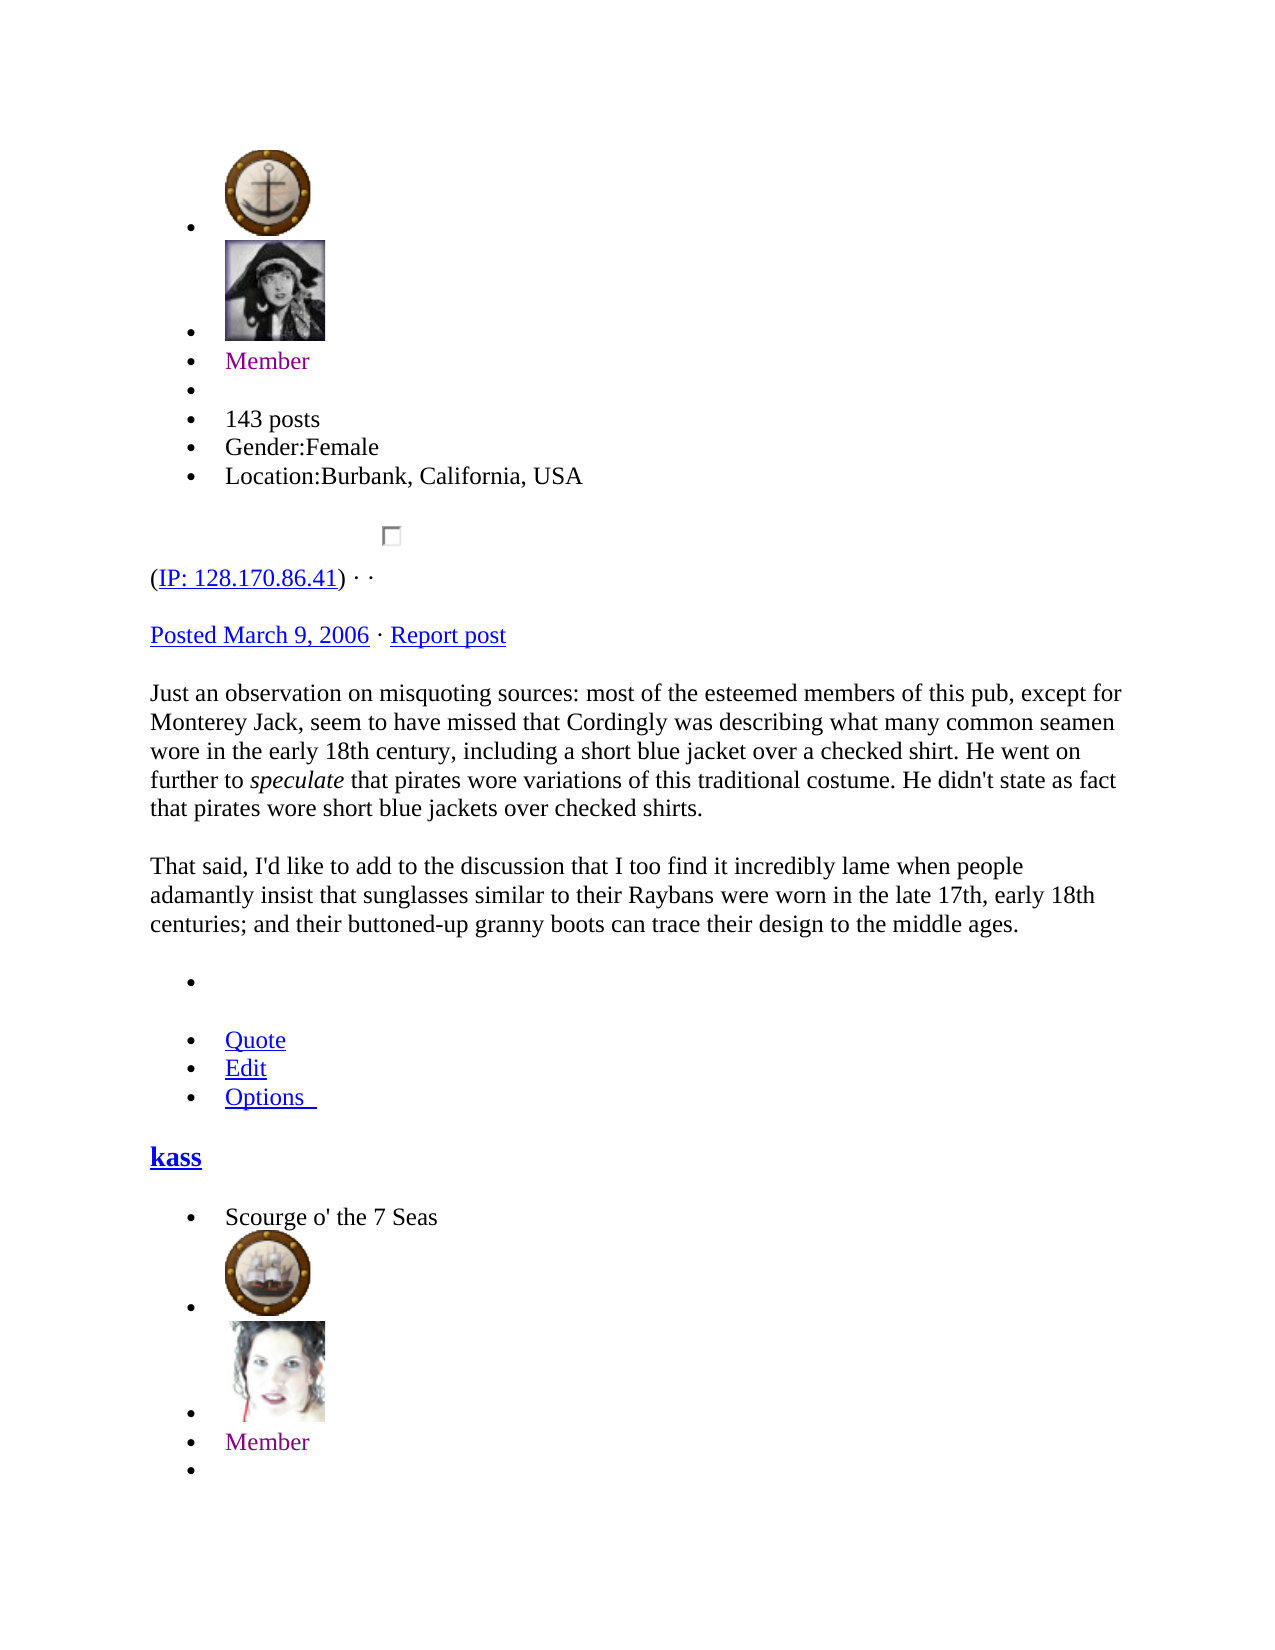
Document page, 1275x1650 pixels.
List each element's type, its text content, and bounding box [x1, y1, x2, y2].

picture [225, 1230, 311, 1316]
list Member [187, 346, 1125, 375]
list 143 posts [187, 404, 1125, 432]
text That said, I'd like to add to the discussion that I too find it incredibly lame when people adamantly insist that sunglasses similar to their Raybans were worn in the late 17th, early 18th centuries; and their buttoned-up granny boots can trace their design to the middle ages. [150, 851, 1125, 938]
list Quote [187, 1025, 1125, 1053]
text (IP: 128.170.86.41) · · [150, 519, 1125, 591]
picture [225, 150, 311, 236]
list Gender:Female [187, 432, 1125, 461]
list Member [187, 1427, 1125, 1455]
list Scourge o' the 7 Seas [187, 1202, 1125, 1230]
list Location:Burbank, California, USA [187, 461, 1125, 490]
text Just an observation on misquoting sources: most of the esteemed members of this pub, except for Monterey Jack, seem to have missed that Cordingly was describing what many common seamen wore in the early 18th century, including a short blue jacket over a checked shirt. He went on further to speculate that pirates wore variations of this traditional costume. He didn't state as fact that pirates wore short blue jackets over checked shirts. [150, 678, 1125, 822]
list Edit [187, 1053, 1125, 1082]
list Options [187, 1082, 1125, 1111]
picture [225, 1321, 325, 1422]
text kass [150, 1140, 1125, 1172]
picture [225, 240, 325, 341]
text Posted March 9, 2006 · Report post [150, 621, 1125, 649]
